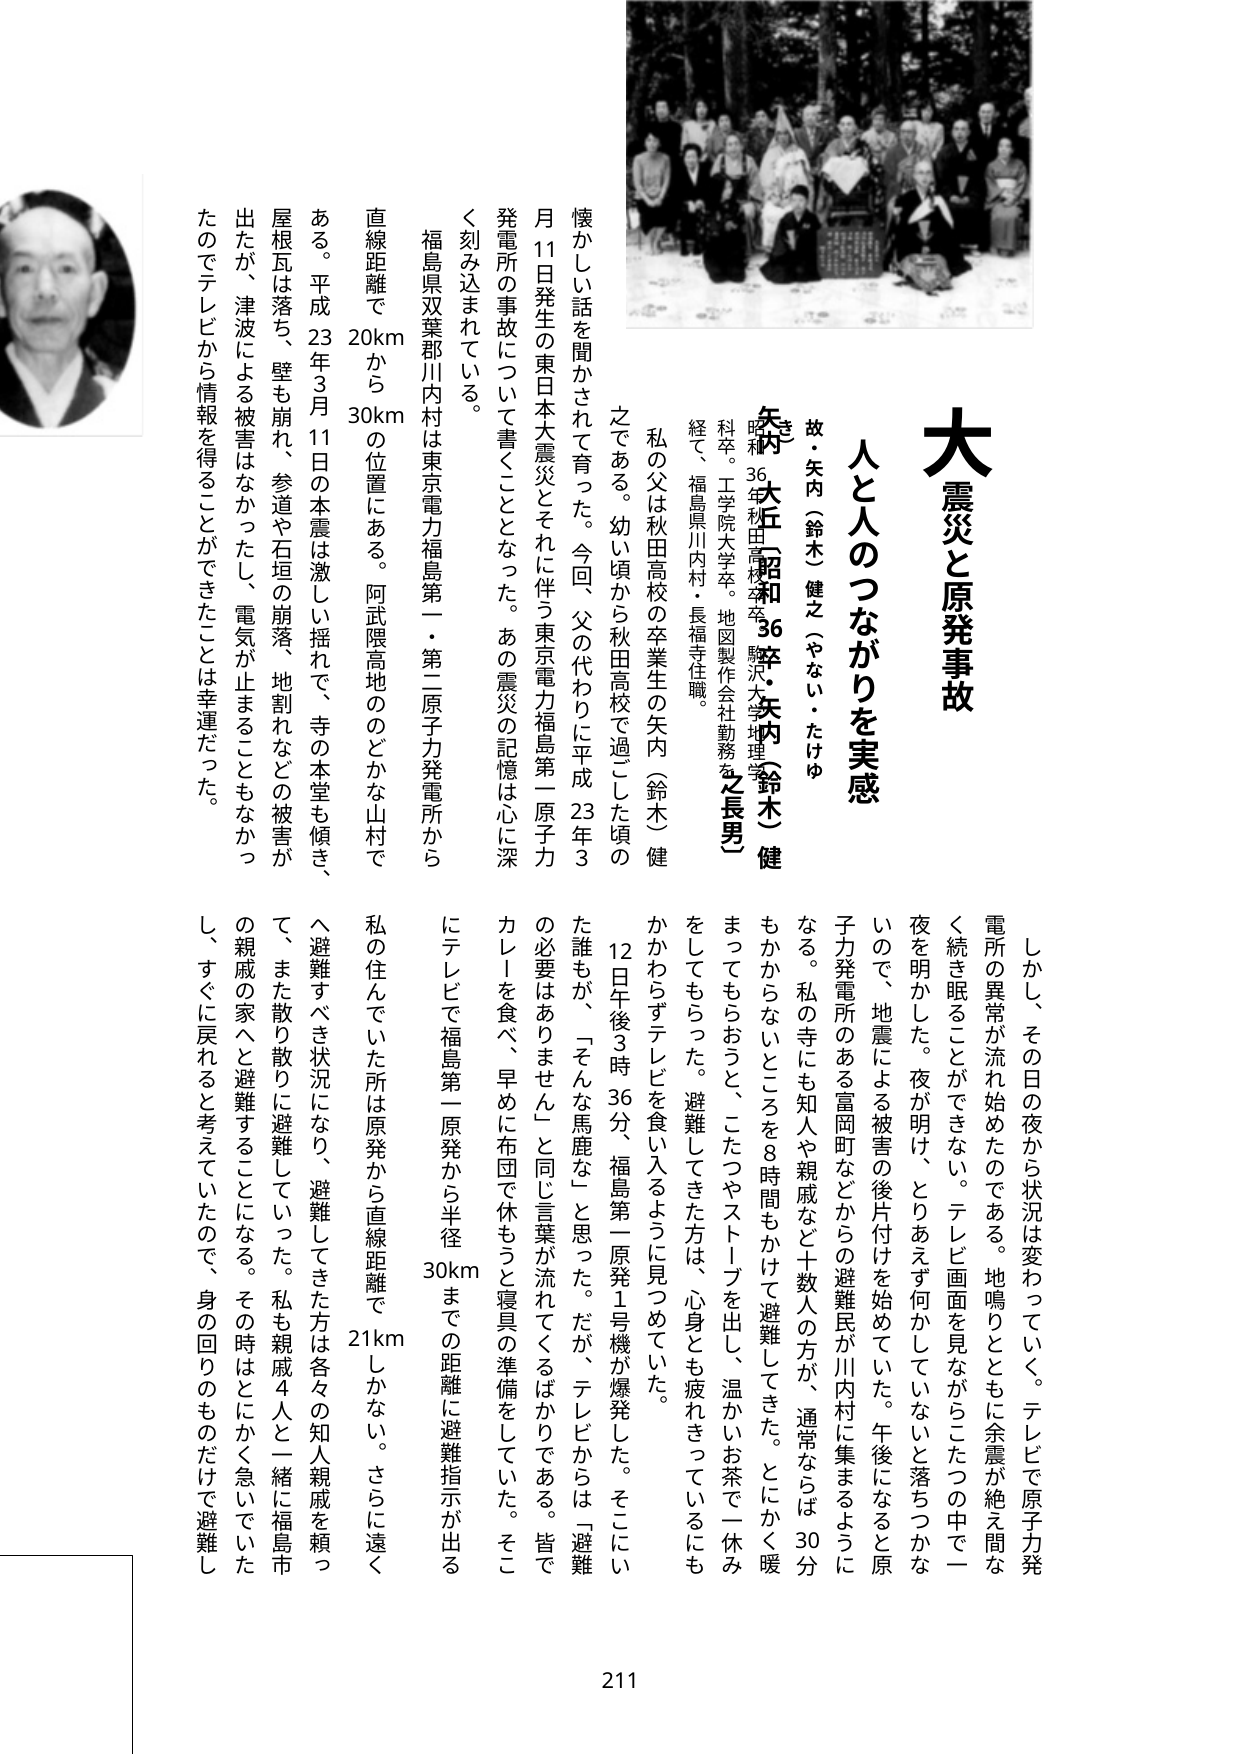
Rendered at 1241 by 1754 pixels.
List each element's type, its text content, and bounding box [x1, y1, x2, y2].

text しかし、その日の夜から状況は変わっていく。テレビで原子力発電所の異常が流れ始めたのである。地鳴りとともに余震が絶え間なく続き眠ることができない。テレビ画面を見ながらこたつの中で一夜を明かした。夜が明け、とりあえず何かしていないと落ちつかないので、地震による被害の後片付けを始めていた。午後になると原子力発電所のある富岡町などからの避難民が川内村に集まるようになる。私の寺にも知人や親戚など十数人の方が、通常ならば30分もかからないところを８時間もかけて避難してきた。とにかく暖まってもらおうと、こたつやストーブを出し、温かいお茶で一休みをしてもらった。避難してきた方は、心身とも疲れきっているにもかかわらずテレビを食い入るように見つめていた。 [639, 914, 1051, 1577]
text 福島県双葉郡川内村は東京電力福島第一・第二原子力発電所から直線距離で20kmから30kmの位置にある。阿武隈高地ののどかな山村である。平成23年３月11日の本震は激しい揺れで、寺の本堂も傾き、屋根瓦は落ち、壁も崩れ、参道や石垣の崩落、地割れなどの被害が出たが、津波による被害はなかったし、電気が止まることもなかったのでテレビから情報を得ることができたことは幸運だった。 [189, 207, 451, 869]
text 矢内 大丘〔昭和36卒・矢内（鈴木）健之長男〕 [714, 329, 789, 869]
text 人と人のつながりを実感 [826, 329, 901, 869]
picture [626, 0, 1034, 329]
text 私の父は秋田高校の卒業生の矢内（鈴木）健之である。幼い頃から秋田高校で過ごした頃の懐かしい話を聞かされて育った。今回、父の代わりに平成23年３月11日発生の東日本大震災とそれに伴う東京電力福島第一原子力発電所の事故について書くこととなった。あの震災の記憶は心に深く刻み込まれている。 [451, 207, 676, 869]
text 震災と原発事故 [901, 329, 1014, 869]
picture [0, 174, 144, 437]
